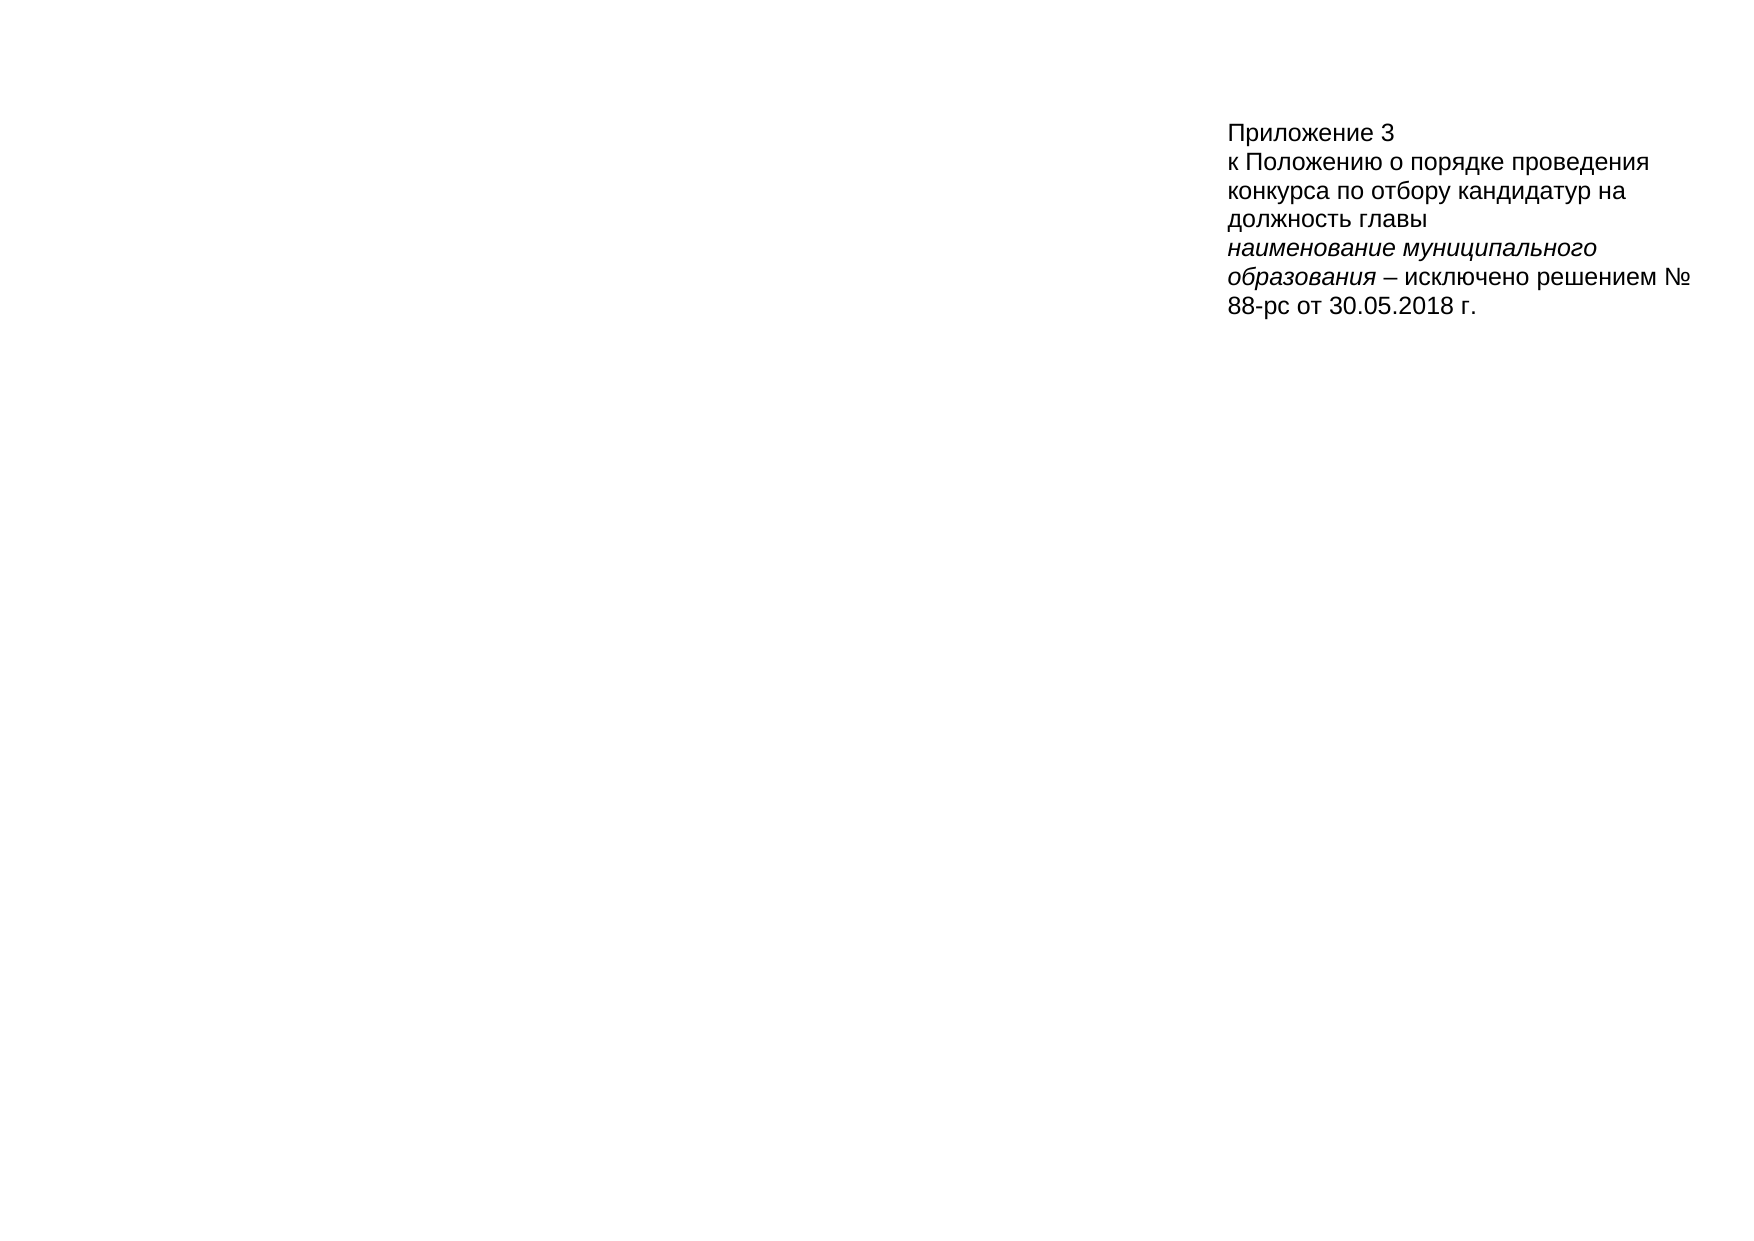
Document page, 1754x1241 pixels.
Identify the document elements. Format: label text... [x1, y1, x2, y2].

text наименование муниципального образования – исключено решением № 88-рс от 30.05.2018 г. [1227, 233, 1711, 319]
text конкурса по отбору кандидатур на должность главы [1227, 176, 1711, 233]
text Приложение 3 к Положению о порядке проведения [1227, 118, 1711, 176]
